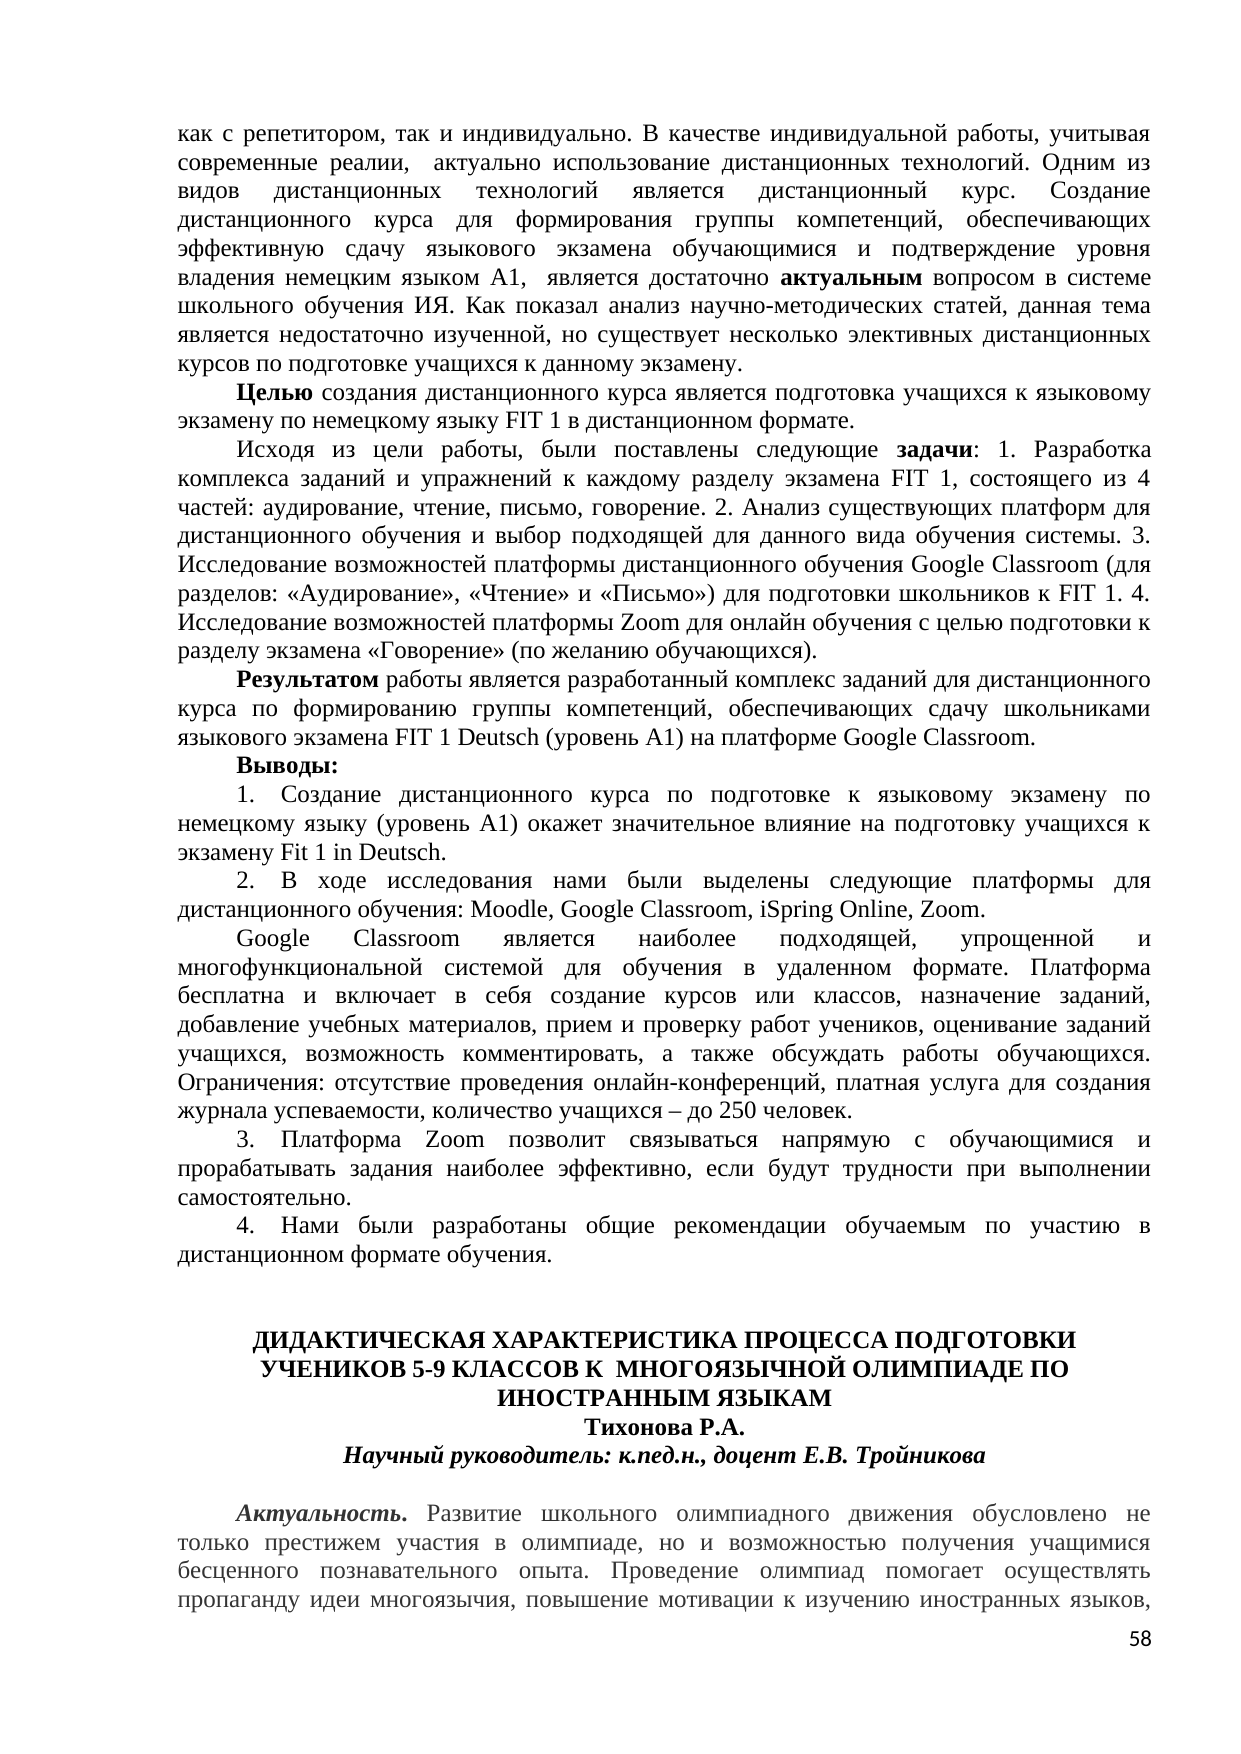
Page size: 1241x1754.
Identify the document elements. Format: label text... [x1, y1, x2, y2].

text Целью создания дистанционного курса является подготовка учащихся к языковому экзамену по немецкому языку FIT 1 в дистанционном формате. [177, 377, 1152, 434]
list Создание дистанционного курса по подготовке к языковому экзамену по немецкому языку (уровень А1) окажет значительное влияние на подготовку учащихся к экзамену Fit 1 in Deutsch. [177, 779, 1152, 866]
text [177, 118, 1152, 377]
list Нами были разработаны общие рекомендации обучаемым по участию в дистанционном формате обучения. [177, 1211, 1152, 1268]
list Google Classroom является наиболее подходящей, упрощенной и многофункциональной системой для обучения в удаленном формате. Платформа бесплатна и включает в себя создание курсов или классов, назначение заданий, добавление учебных материалов, прием и проверку работ учеников, оценивание заданий учащихся, возможность комментировать, а также обсуждать работы обучающихся. Ограничения: отсутствие проведения онлайн-конференций, платная услуга для создания журнала успеваемости, количество учащихся – до 250 человек. [177, 923, 1152, 1124]
text Научный руководитель: к.пед.н., доцент Е.В. Тройникова [177, 1441, 1152, 1469]
text Исходя из цели работы, были поставлены следующие задачи: 1. Разработка комплекса заданий и упражнений к каждому разделу экзамена FIT 1, состоящего из 4 частей: аудирование, чтение, письмо, говорение. 2. Анализ существующих платформ для дистанционного обучения и выбор подходящей для данного вида обучения системы. 3. Исследование возможностей платформы дистанционного обучения Google Classroom (для разделов: «Аудирование», «Чтение» и «Письмо») для подготовки школьников к FIT 1. 4. Исследование возможностей платформы Zoom для онлайн обучения с целью подготовки к разделу экзамена «Говорение» (по желанию обучающихся). [177, 434, 1152, 664]
text Выводы: [177, 751, 1152, 779]
list В ходе исследования нами были выделены следующие платформы для дистанционного обучения: Moodle, Google Classroom, iSpring Online, Zoom. [177, 866, 1152, 923]
text Дидактическая характеристика процесса подготовки учеников 5-9 классов к многоязычной олимпиаде по иностранным языкам [177, 1326, 1152, 1412]
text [177, 1498, 1152, 1613]
text Результатом работы является разработанный комплекс заданий для дистанционного курса по формированию группы компетенций, обеспечивающих сдачу школьниками языкового экзамена FIT 1 Deutsch (уровень А1) на платформе Google Classroom. [177, 664, 1152, 751]
list Платформа Zoom позволит связываться напрямую с обучающимися и прорабатывать задания наиболее эффективно, если будут трудности при выполнении самостоятельно. [177, 1124, 1152, 1211]
text Тихонова Р.А. [177, 1412, 1152, 1441]
